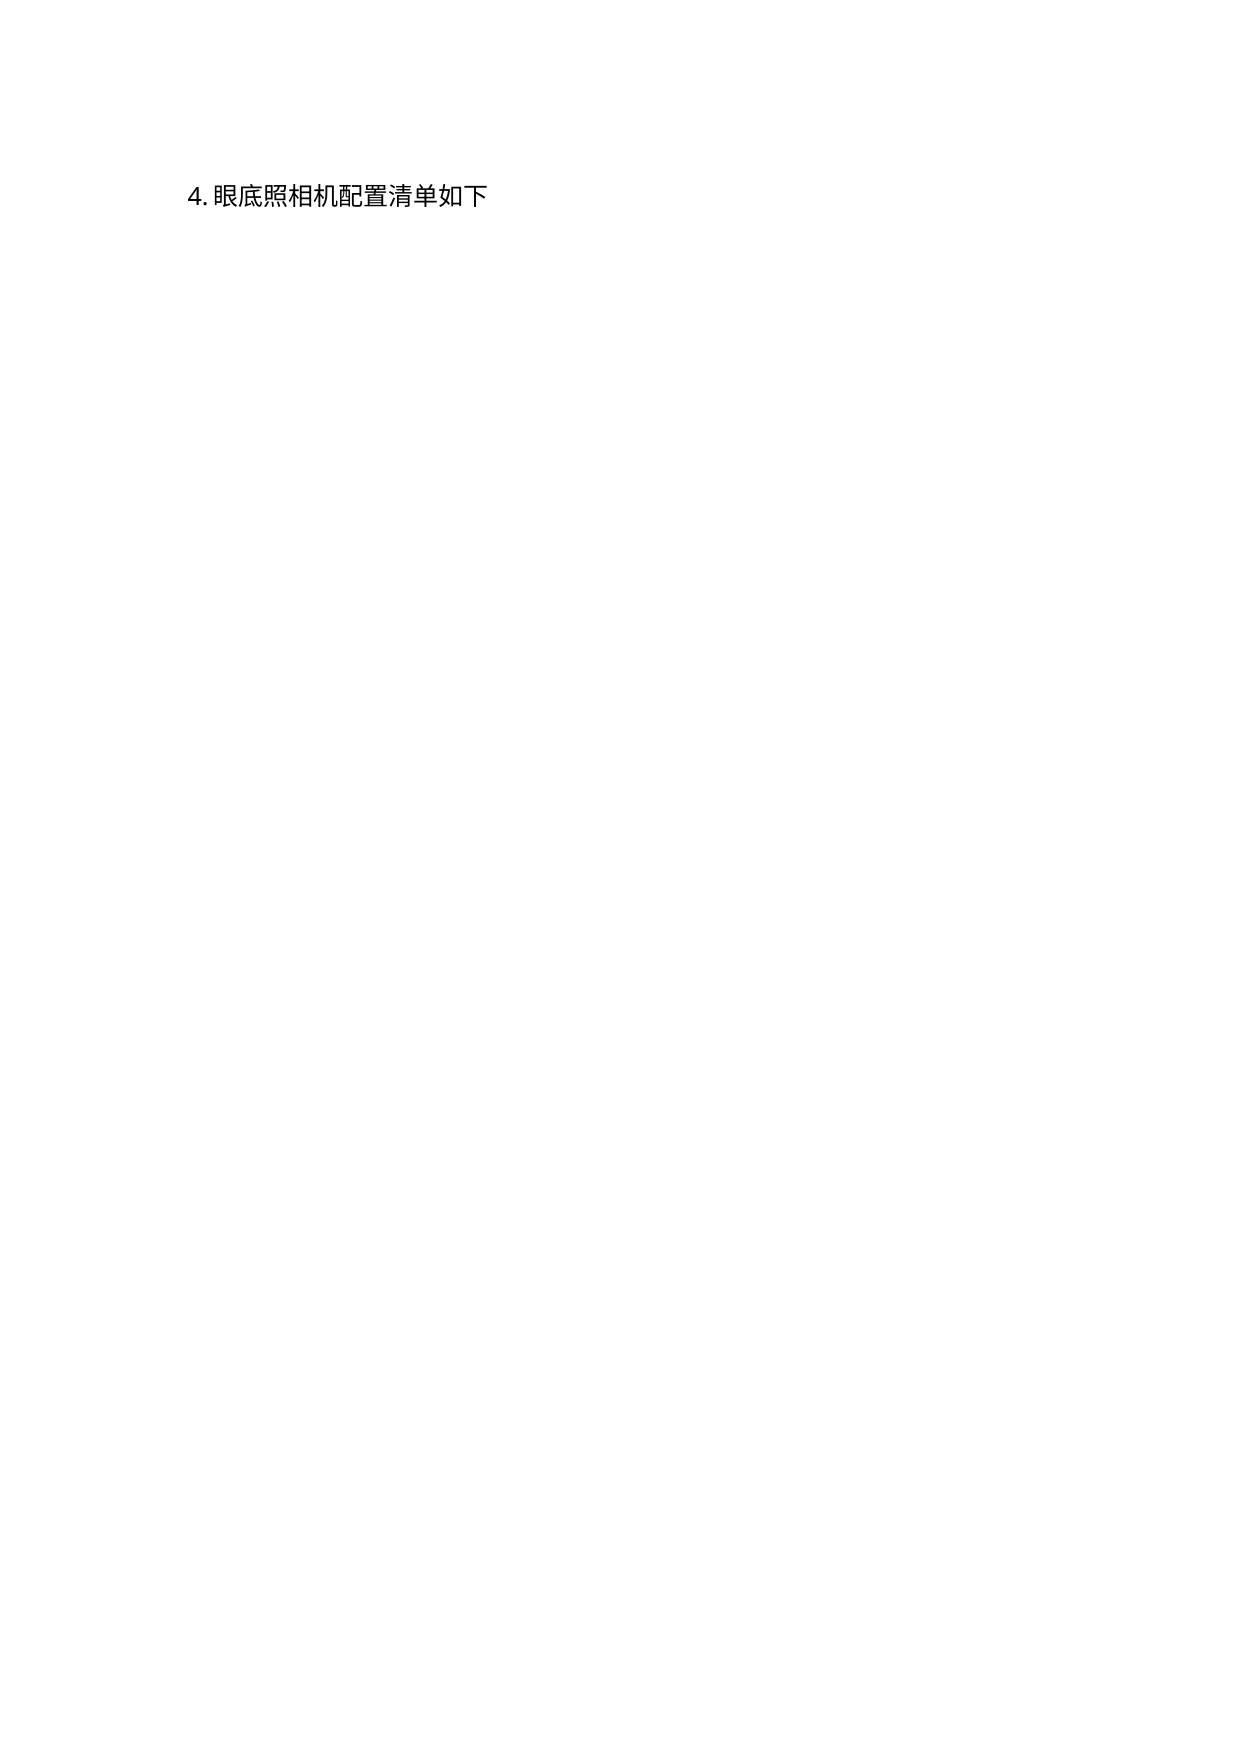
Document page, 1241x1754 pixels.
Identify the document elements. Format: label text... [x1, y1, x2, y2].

text 4. 眼底照相机配置清单如下 [187, 162, 1053, 227]
